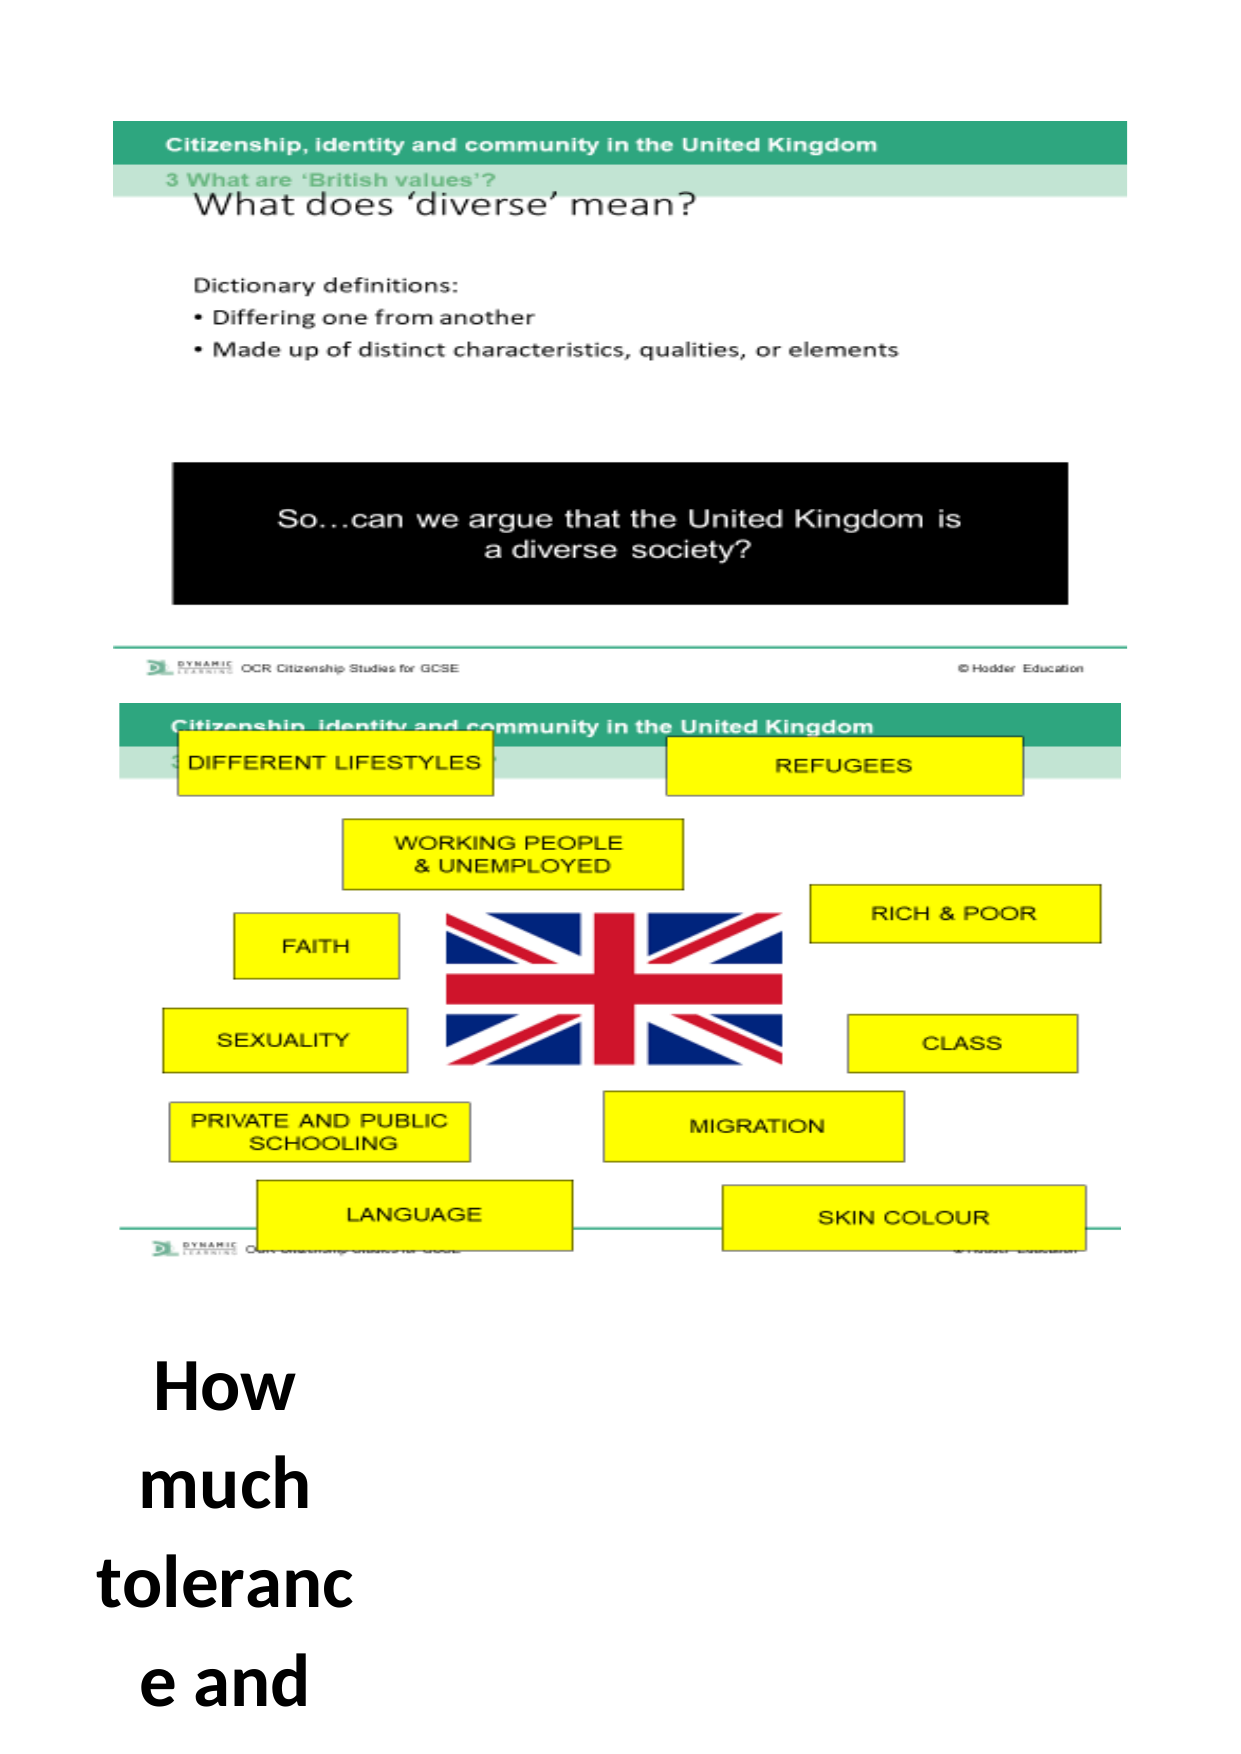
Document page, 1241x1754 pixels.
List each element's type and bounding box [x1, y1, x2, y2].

picture [113, 121, 1128, 685]
picture [119, 703, 1121, 1266]
